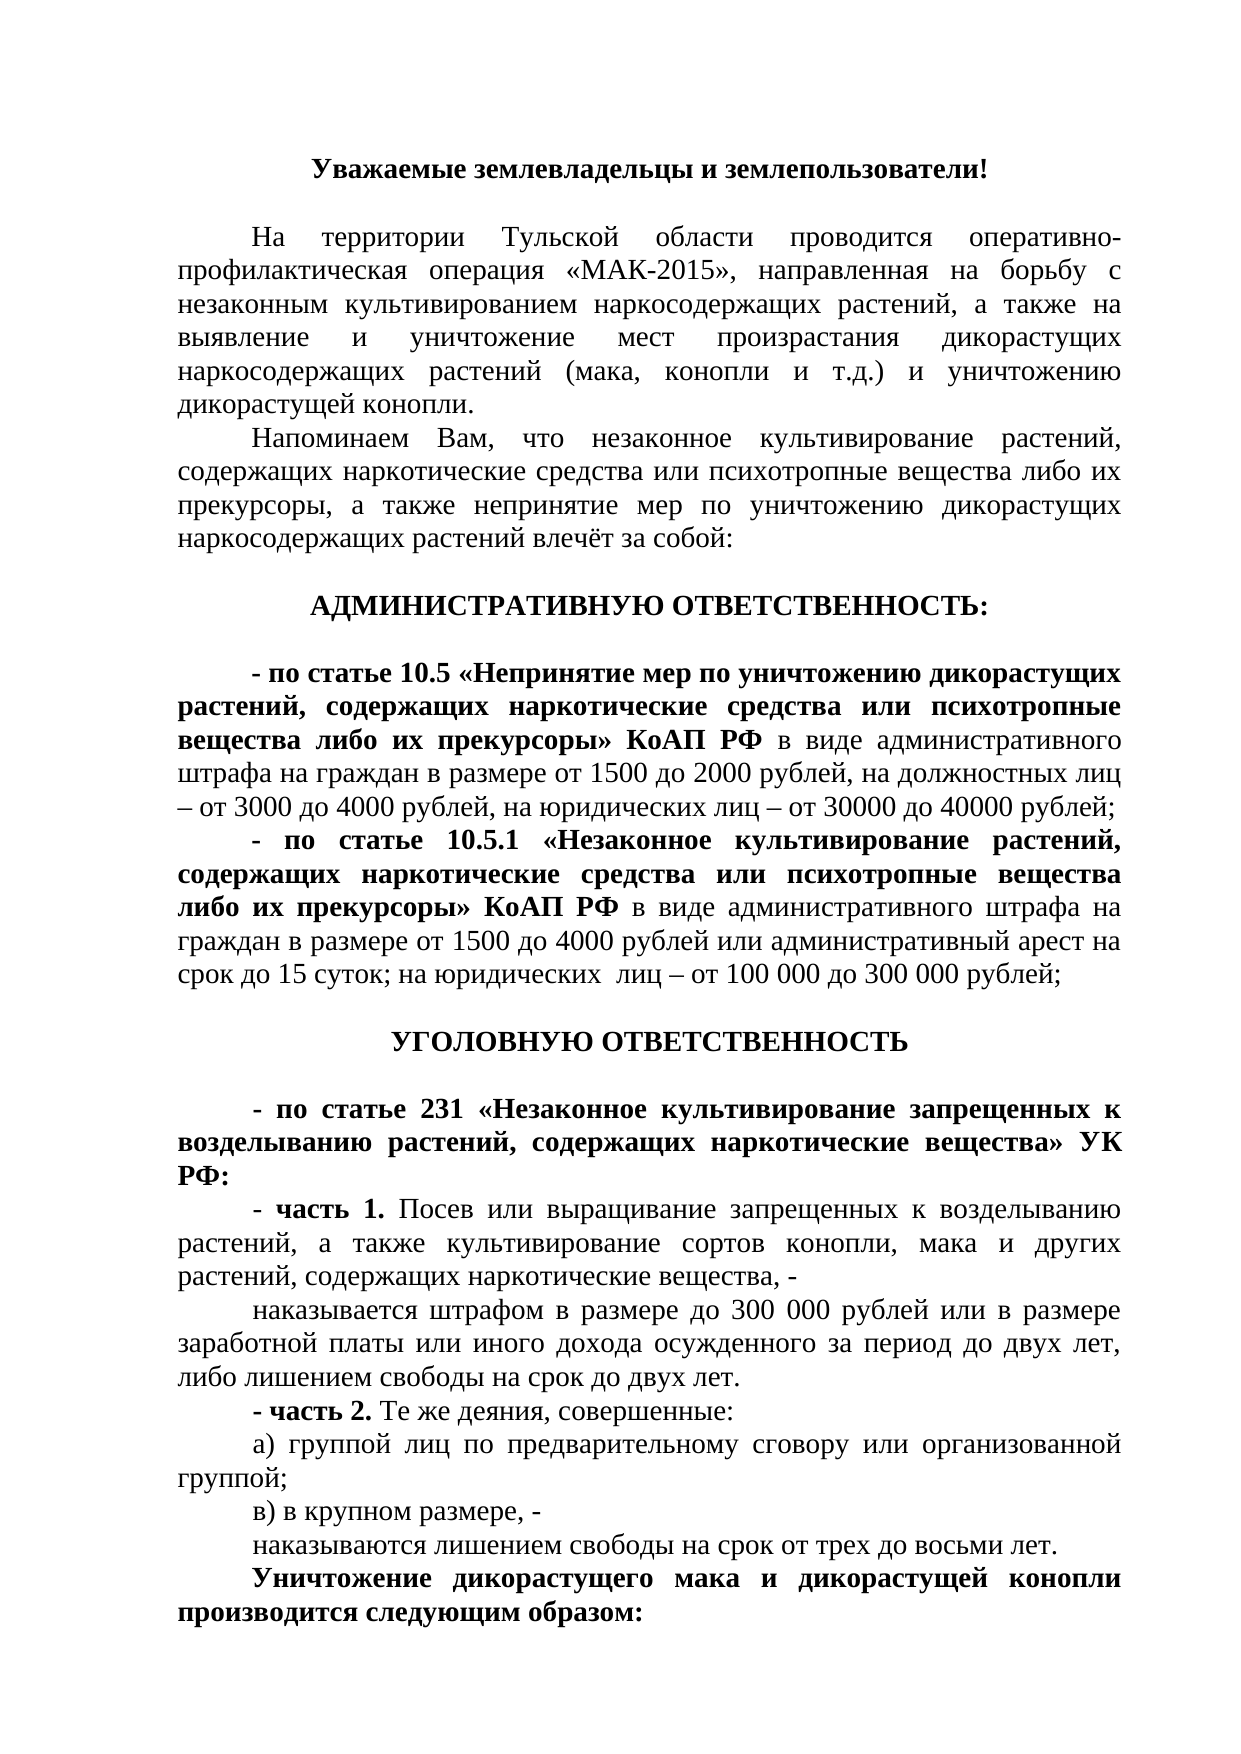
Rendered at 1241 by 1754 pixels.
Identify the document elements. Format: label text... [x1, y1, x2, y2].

text - часть 2. Те же деяния, совершенные: [177, 1393, 1122, 1426]
text АДМИНИСТРАТИВНУЮ ОТВЕТСТВЕННОСТЬ: [177, 588, 1122, 621]
text наказывается штрафом в размере до 300 000 рублей или в размере заработной платы или иного дохода осужденного за период до двух лет, либо лишением свободы на срок до двух лет. [177, 1292, 1122, 1393]
text УГОЛОВНУЮ ОТВЕТСТВЕННОСТЬ [177, 1024, 1122, 1057]
text в) в крупном размере, - [177, 1493, 1122, 1527]
text Уважаемые землевладельцы и землепользователи! [177, 152, 1122, 185]
text - по статье 10.5.1 «Незаконное культивирование растений, содержащих наркотические средства или психотропные вещества либо их прекурсоры» КоАП РФ в виде административного штрафа на граждан в размере от 1500 до 4000 рублей или административный арест на срок до 15 суток; на юридических лиц – от 100 000 до 300 000 рублей; [177, 822, 1122, 990]
text наказываются лишением свободы на срок от трех до восьми лет. [177, 1527, 1122, 1560]
text - по статье 10.5 «Непринятие мер по уничтожению дикорастущих растений, содержащих наркотические средства или психотропные вещества либо их прекурсоры» КоАП РФ в виде административного штрафа на граждан в размере от 1500 до 2000 рублей, на должностных лиц – от 3000 до 4000 рублей, на юридических лиц – от 30000 до 40000 рублей; [177, 655, 1122, 822]
text - часть 1. Посев или выращивание запрещенных к возделыванию растений, а также культивирование сортов конопли, мака и других растений, содержащих наркотические вещества, - [177, 1191, 1122, 1292]
text Уничтожение дикорастущего мака и дикорастущей конопли производится следующим образом: [177, 1560, 1122, 1627]
text а) группой лиц по предварительному сговору или организованной группой; [177, 1426, 1122, 1493]
text На территории Тульской области проводится оперативно-профилактическая операция «МАК-2015», направленная на борьбу с незаконным культивированием наркосодержащих растений, а также на выявление и уничтожение мест произрастания дикорастущих наркосодержащих растений (мака, конопли и т.д.) и уничтожению дикорастущей конопли. [177, 219, 1122, 420]
text Напоминаем Вам, что незаконное культивирование растений, содержащих наркотические средства или психотропные вещества либо их прекурсоры, а также непринятие мер по уничтожению дикорастущих наркосодержащих растений влечёт за собой: [177, 420, 1122, 554]
text - по статье 231 «Незаконное культивирование запрещенных к возделыванию растений, содержащих наркотические вещества» УК РФ: [177, 1091, 1122, 1191]
